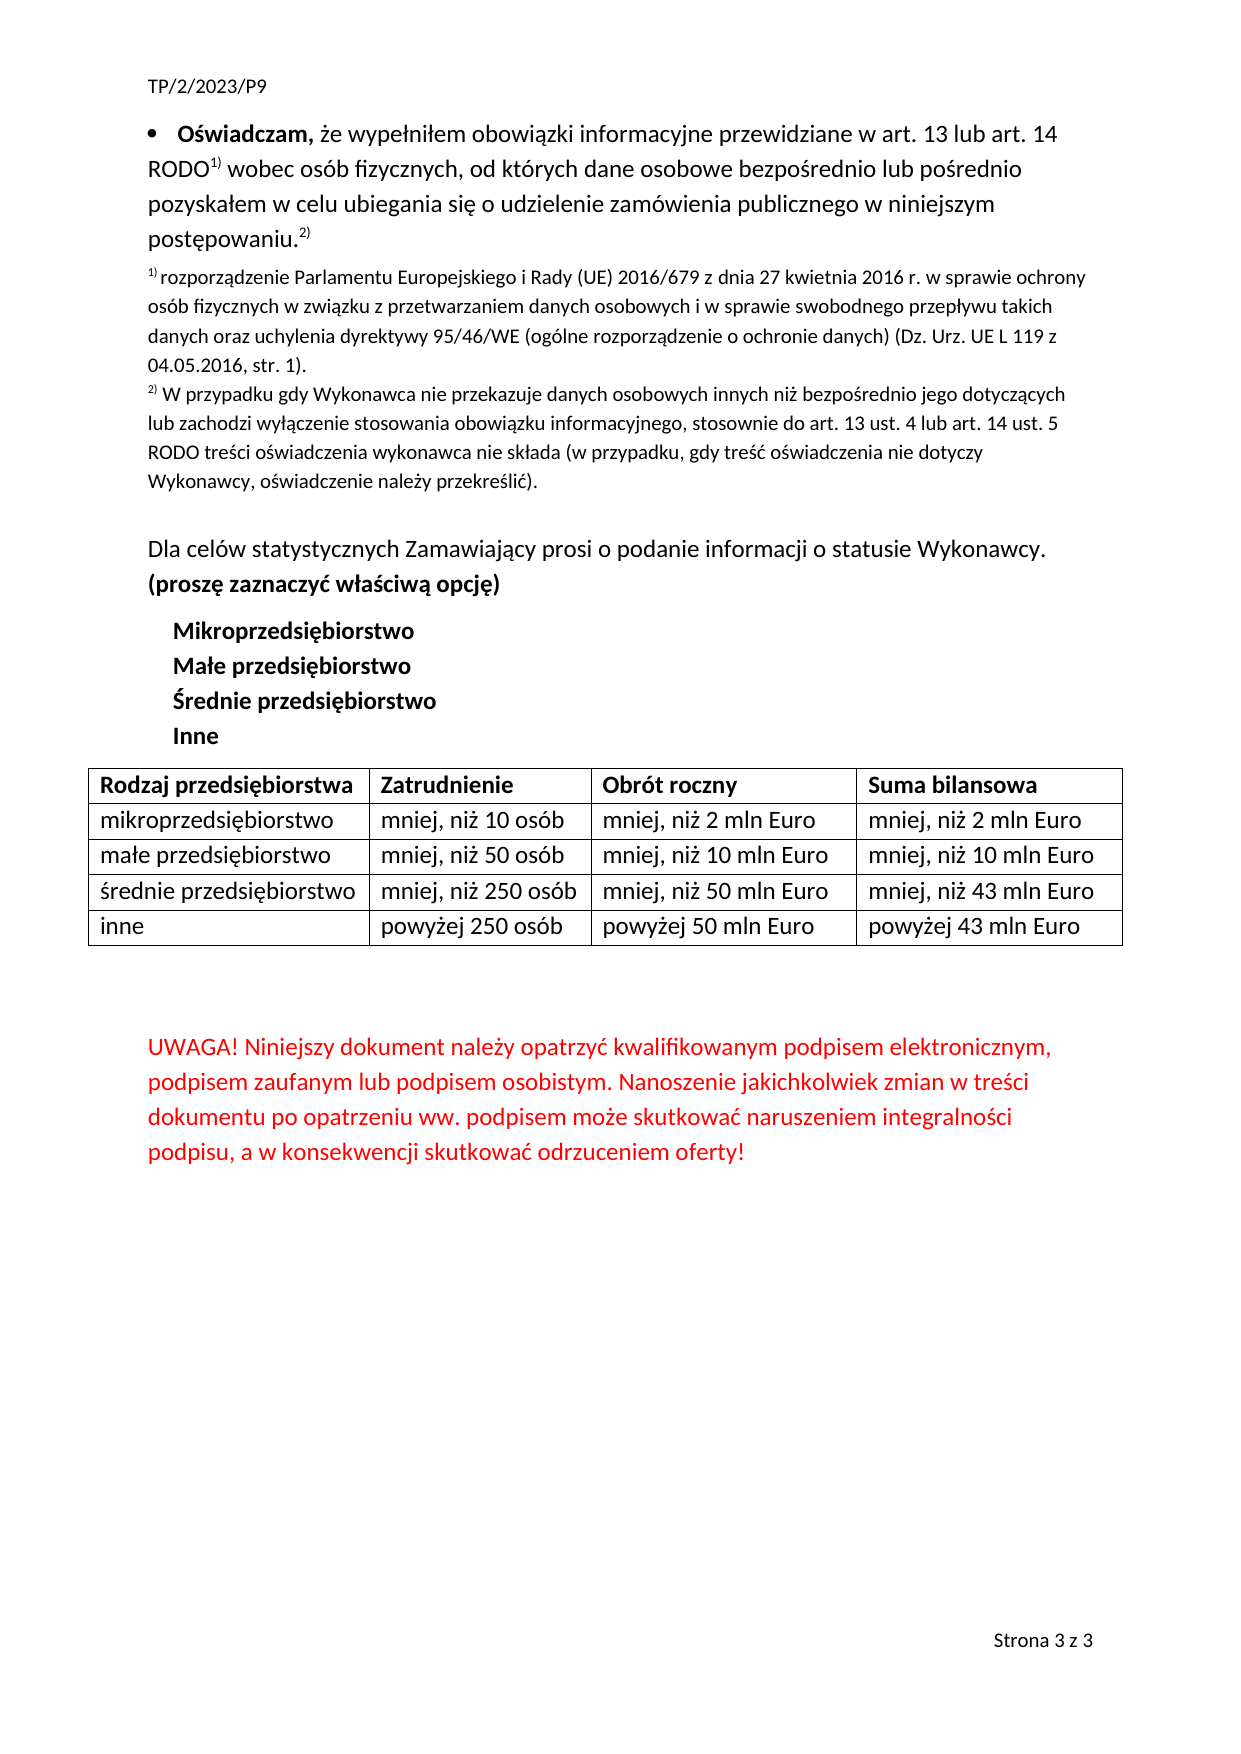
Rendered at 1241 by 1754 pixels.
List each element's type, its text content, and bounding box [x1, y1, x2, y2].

table_header Suma bilansowa [857, 769, 1122, 803]
table_cell mniej, niż 10 osób [370, 804, 591, 839]
text (proszę zaznaczyć właściwą opcję) [148, 568, 1093, 598]
table_cell powyżej 43 mln Euro [857, 911, 1122, 945]
table_cell mikroprzedsiębiorstwo [89, 804, 369, 839]
text 1) rozporządzenie Parlamentu Europejskiego i Rady (UE) 2016/679 z dnia 27 kwietnia 2016 r. w sprawie ochrony osób fizycznych w związku z przetwarzaniem danych osobowych i w sprawie swobodnego przepływu takich danych oraz uchylenia dyrektywy 95/46/WE (ogólne rozporządzenie o ochronie danych) (Dz. Urz. UE L 119 z 04.05.2016, str. 1). [148, 264, 1093, 377]
table_cell mniej, niż 250 osób [370, 875, 591, 909]
table_cell mniej, niż 50 osób [370, 840, 591, 874]
text Inne [148, 720, 1093, 751]
text Małe przedsiębiorstwo [148, 650, 1093, 681]
table_header Zatrudnienie [370, 769, 591, 803]
table_cell inne [89, 911, 369, 945]
table_cell powyżej 50 mln Euro [592, 911, 856, 945]
table_cell mniej, niż 2 mln Euro [857, 804, 1122, 839]
text Średnie przedsiębiorstwo [148, 685, 1093, 716]
table_cell mniej, niż 10 mln Euro [857, 840, 1122, 874]
table_cell średnie przedsiębiorstwo [89, 875, 369, 909]
text Dla celów statystycznych Zamawiający prosi o podanie informacji o statusie Wykonawcy. [148, 533, 1093, 563]
table_cell mniej, niż 2 mln Euro [592, 804, 856, 839]
table_header Rodzaj przedsiębiorstwa [89, 769, 369, 803]
table_cell mniej, niż 10 mln Euro [592, 840, 856, 874]
text 2) W przypadku gdy Wykonawca nie przekazuje danych osobowych innych niż bezpośrednio jego dotyczących lub zachodzi wyłączenie stosowania obowiązku informacyjnego, stosownie do art. 13 ust. 4 lub art. 14 ust. 5 RODO treści oświadczenia wykonawca nie składa (w przypadku, gdy treść oświadczenia nie dotyczy Wykonawcy, oświadczenie należy przekreślić). [148, 381, 1093, 494]
table_cell małe przedsiębiorstwo [89, 840, 369, 874]
table_cell powyżej 250 osób [370, 911, 591, 945]
text Mikroprzedsiębiorstwo [148, 615, 1093, 646]
text UWAGA! Niniejszy dokument należy opatrzyć kwalifikowanym podpisem elektronicznym, podpisem zaufanym lub podpisem osobistym. Nanoszenie jakichkolwiek zmian w treści dokumentu po opatrzeniu ww. podpisem może skutkować naruszeniem integralności podpisu, a w konsekwencji skutkować odrzuceniem oferty! [148, 1031, 1093, 1166]
list Oświadczam, że wypełniłem obowiązki informacyjne przewidziane w art. 13 lub art. 14 RODO1) wobec osób fizycznych, od których dane osobowe bezpośrednio lub pośrednio pozyskałem w celu ubiegania się o udzielenie zamówienia publicznego w niniejszym postępowaniu.2) [148, 118, 1093, 254]
table_cell mniej, niż 50 mln Euro [592, 875, 856, 909]
table_cell mniej, niż 43 mln Euro [857, 875, 1122, 909]
table_header Obrót roczny [592, 769, 856, 803]
